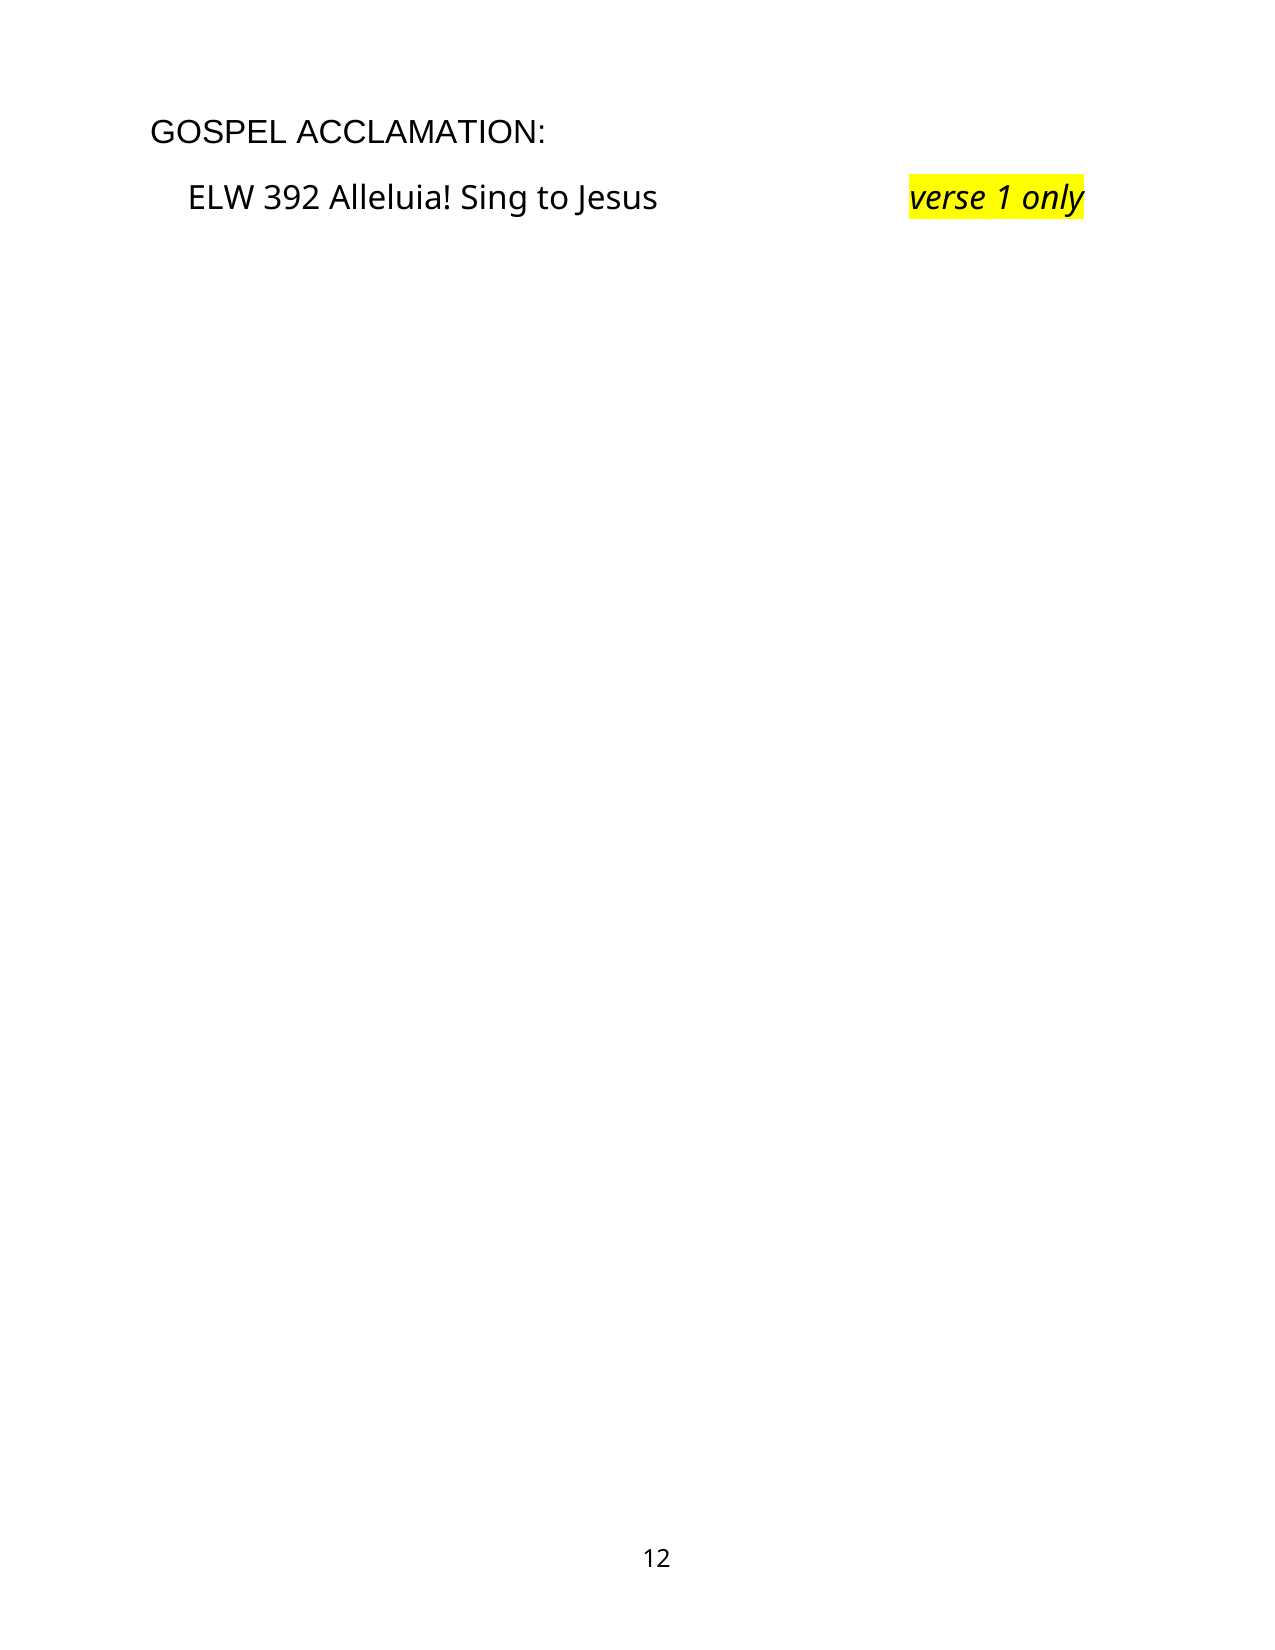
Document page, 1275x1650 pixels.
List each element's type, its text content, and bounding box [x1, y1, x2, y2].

text GOSPEL ACCLAMATION: ELW 392 Alleluia! Sing to Jesus verse 1 only [150, 112, 1162, 219]
